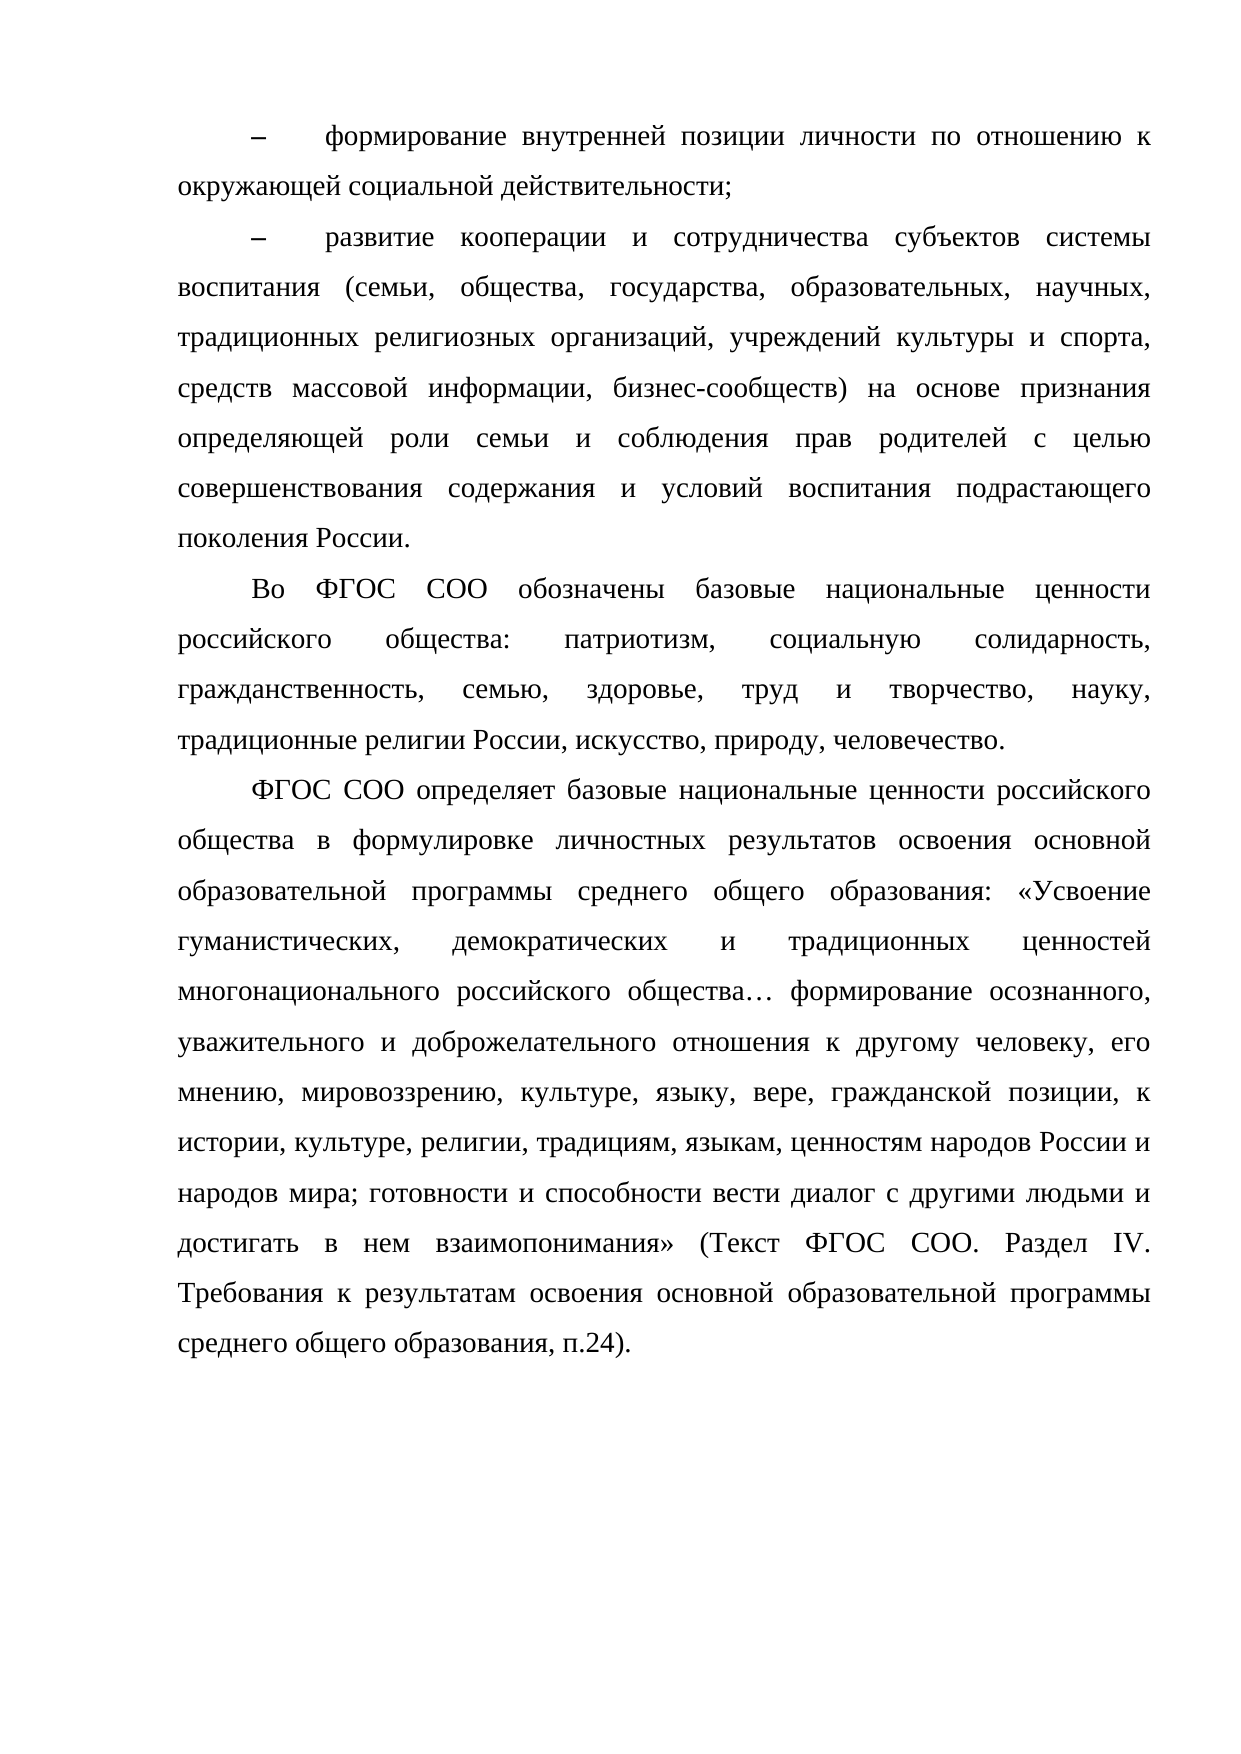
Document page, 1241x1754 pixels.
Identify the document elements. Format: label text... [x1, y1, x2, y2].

text ФГОС СОО определяет базовые национальные ценности российского общества в формулировке личностных результатов освоения основной образовательной программы среднего общего образования: «Усвоение гуманистических, демократических и традиционных ценностей многонационального российского общества… формирование осознанного, уважительного и доброжелательного отношения к другому человеку, его мнению, мировоззрению, культуре, языку, вере, гражданской позиции, к истории, культуре, религии, традициям, языкам, ценностям народов России и народов мира; готовности и способности вести диалог с другими людьми и достигать в нем взаимопонимания» (Текст ФГОС СОО. Раздел IV. Требования к результатам освоения основной образовательной программы среднего общего образования, п.24). [177, 772, 1152, 1359]
text Во ФГОС СОО обозначены базовые национальные ценности российского общества: патриотизм, социальную солидарность, гражданственность, семью, здоровье, труд и творчество, науку, традиционные религии России, искусство, природу, человечество. [177, 571, 1152, 755]
list развитие кооперации и сотрудничества субъектов системы воспитания (семьи, общества, государства, образовательных, научных, традиционных религиозных организаций, учреждений культуры и спорта, средств массовой информации, бизнес-сообществ) на основе признания определяющей роли семьи и соблюдения прав родителей с целью совершенствования содержания и условий воспитания подрастающего поколения России. [177, 219, 1152, 554]
list формирование внутренней позиции личности по отношению к окружающей социальной действительности; [177, 118, 1152, 202]
